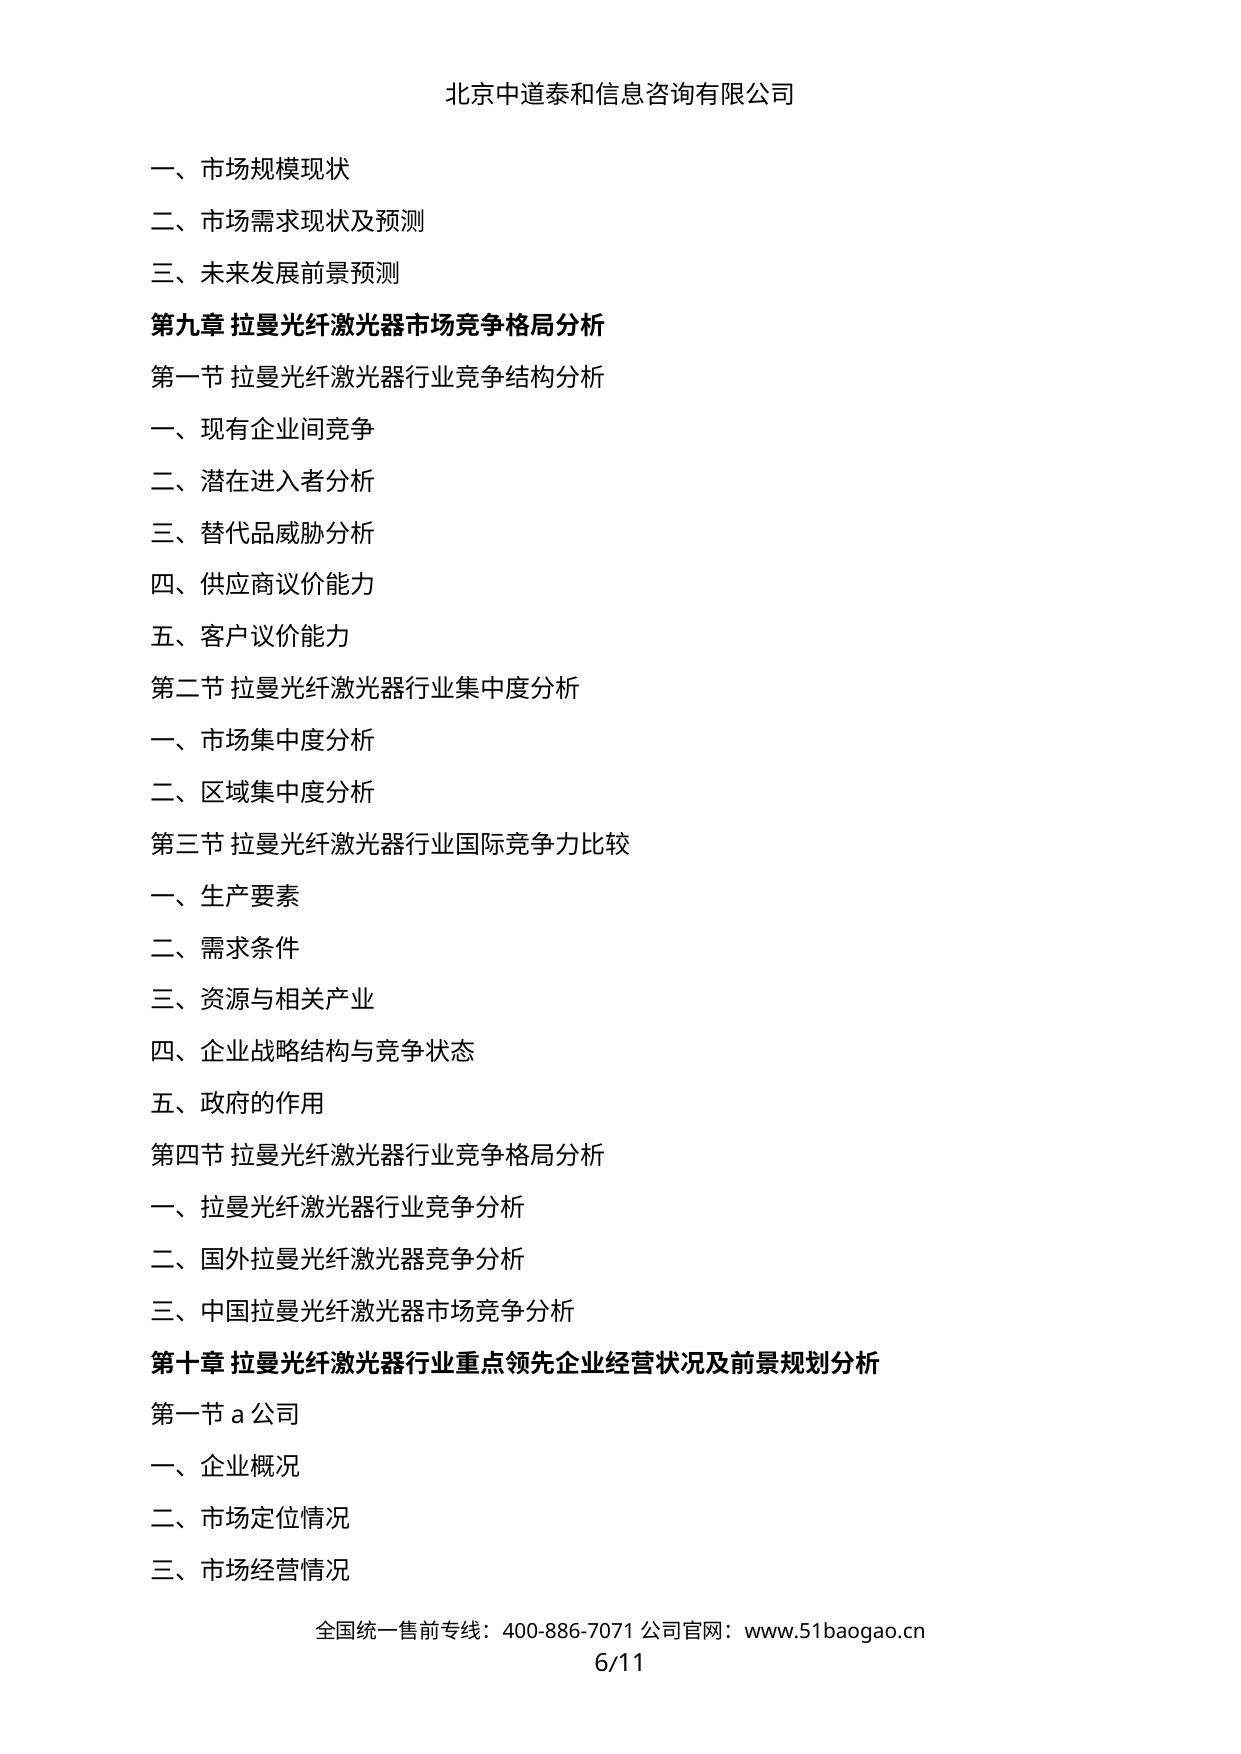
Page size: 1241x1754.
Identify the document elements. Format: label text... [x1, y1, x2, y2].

text 二、区域集中度分析 [150, 772, 1090, 809]
text 一、拉曼光纤激光器行业竞争分析 [150, 1187, 1090, 1224]
text 第三节 拉曼光纤激光器行业国际竞争力比较 [150, 824, 1090, 861]
text 五、客户议价能力 [150, 617, 1090, 653]
text 第十章 拉曼光纤激光器行业重点领先企业经营状况及前景规划分析 [150, 1343, 1090, 1379]
text 一、生产要素 [150, 876, 1090, 912]
text 二、潜在进入者分析 [150, 461, 1090, 497]
text 三、未来发展前景预测 [150, 254, 1090, 290]
text 四、企业战略结构与竞争状态 [150, 1032, 1090, 1068]
text 一、市场规模现状 [150, 150, 1090, 186]
text 一、企业概况 [150, 1447, 1090, 1483]
text 二、国外拉曼光纤激光器竞争分析 [150, 1239, 1090, 1276]
text 五、政府的作用 [150, 1084, 1090, 1120]
text 一、现有企业间竞争 [150, 409, 1090, 446]
text 二、市场需求现状及预测 [150, 202, 1090, 238]
text 三、中国拉曼光纤激光器市场竞争分析 [150, 1291, 1090, 1327]
text 四、供应商议价能力 [150, 565, 1090, 601]
text 三、资源与相关产业 [150, 980, 1090, 1016]
text 一、市场集中度分析 [150, 721, 1090, 757]
text 第四节 拉曼光纤激光器行业竞争格局分析 [150, 1136, 1090, 1172]
text 第一节 拉曼光纤激光器行业竞争结构分析 [150, 357, 1090, 394]
text 二、市场定位情况 [150, 1499, 1090, 1535]
text 第一节 a公司 [150, 1395, 1090, 1431]
text 二、需求条件 [150, 928, 1090, 964]
text 第二节 拉曼光纤激光器行业集中度分析 [150, 669, 1090, 705]
text 第九章 拉曼光纤激光器市场竞争格局分析 [150, 306, 1090, 342]
text 三、市场经营情况 [150, 1551, 1090, 1587]
text 三、替代品威胁分析 [150, 513, 1090, 549]
